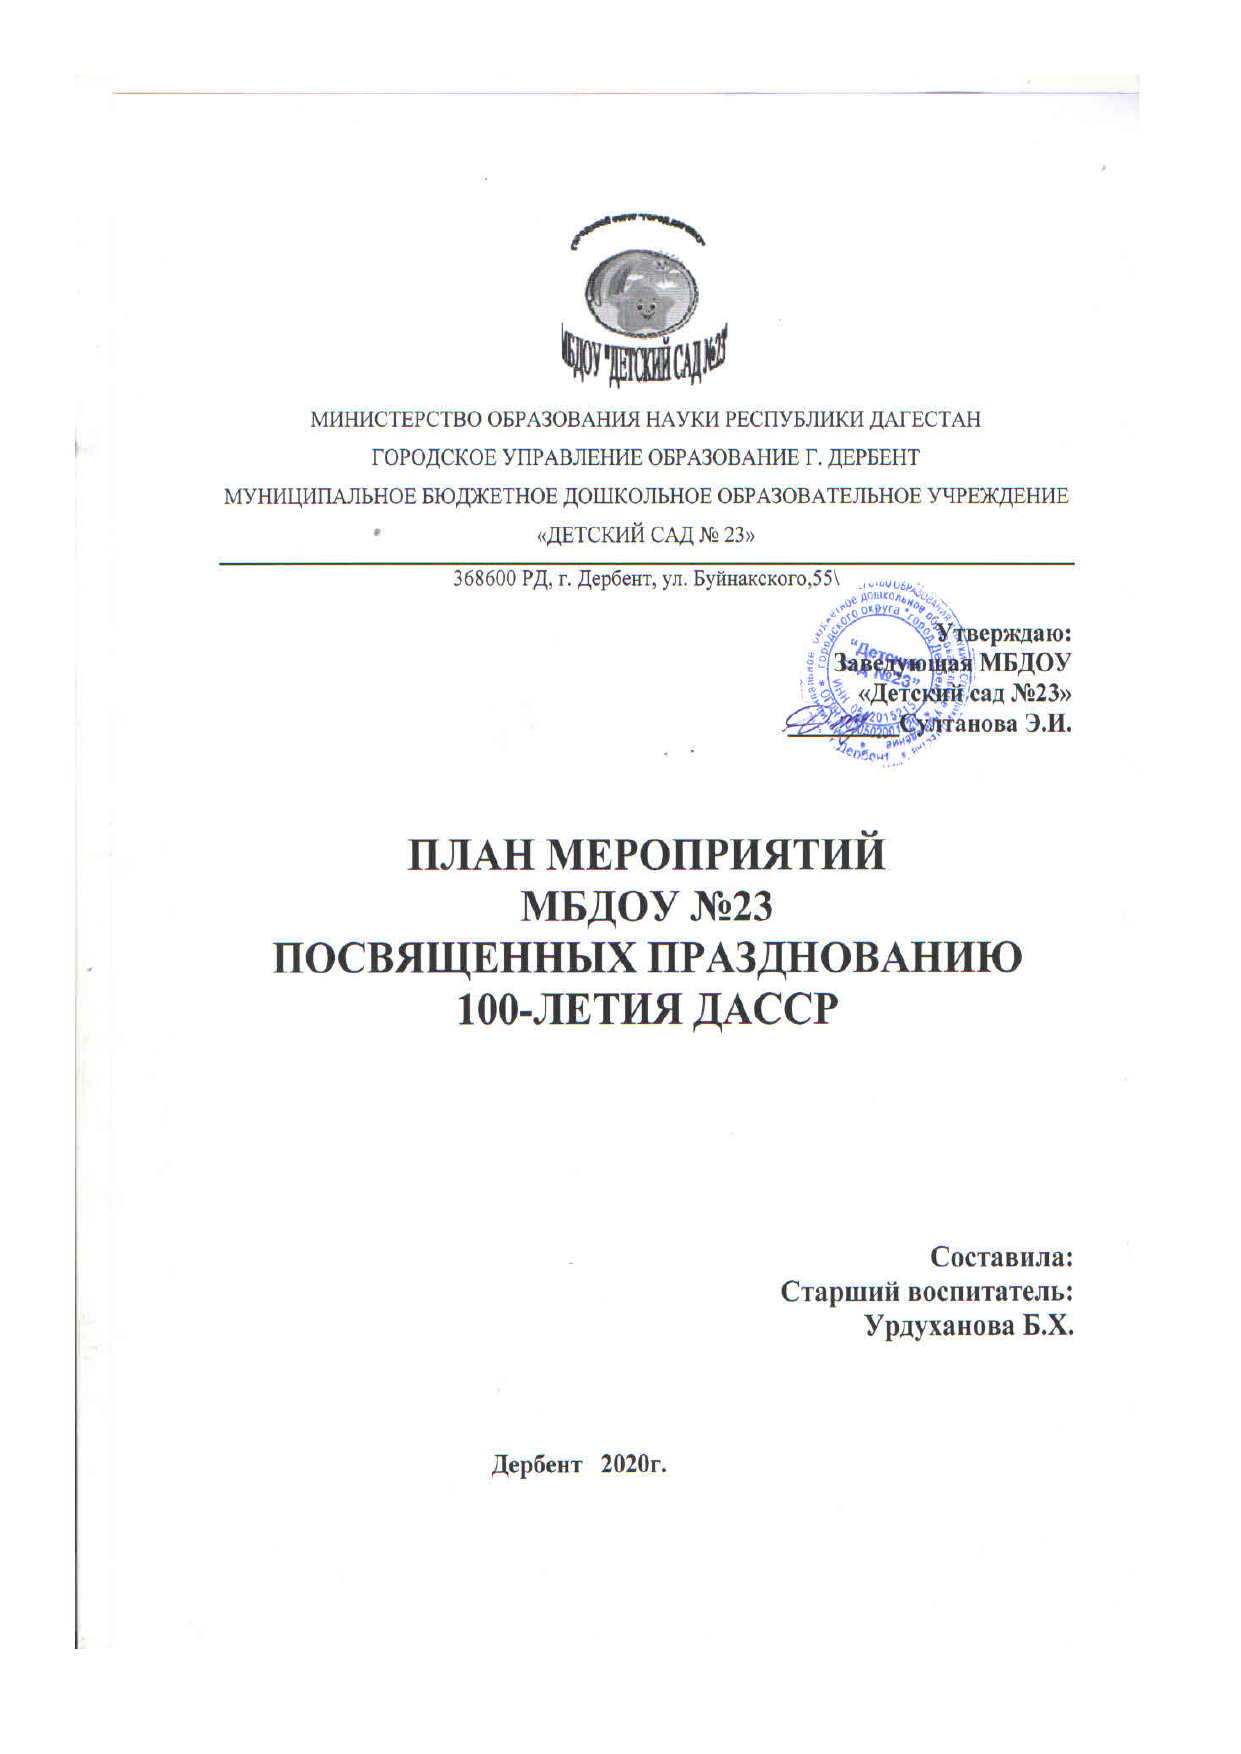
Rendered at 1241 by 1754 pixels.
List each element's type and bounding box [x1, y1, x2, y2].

picture [75, 75, 1140, 1649]
